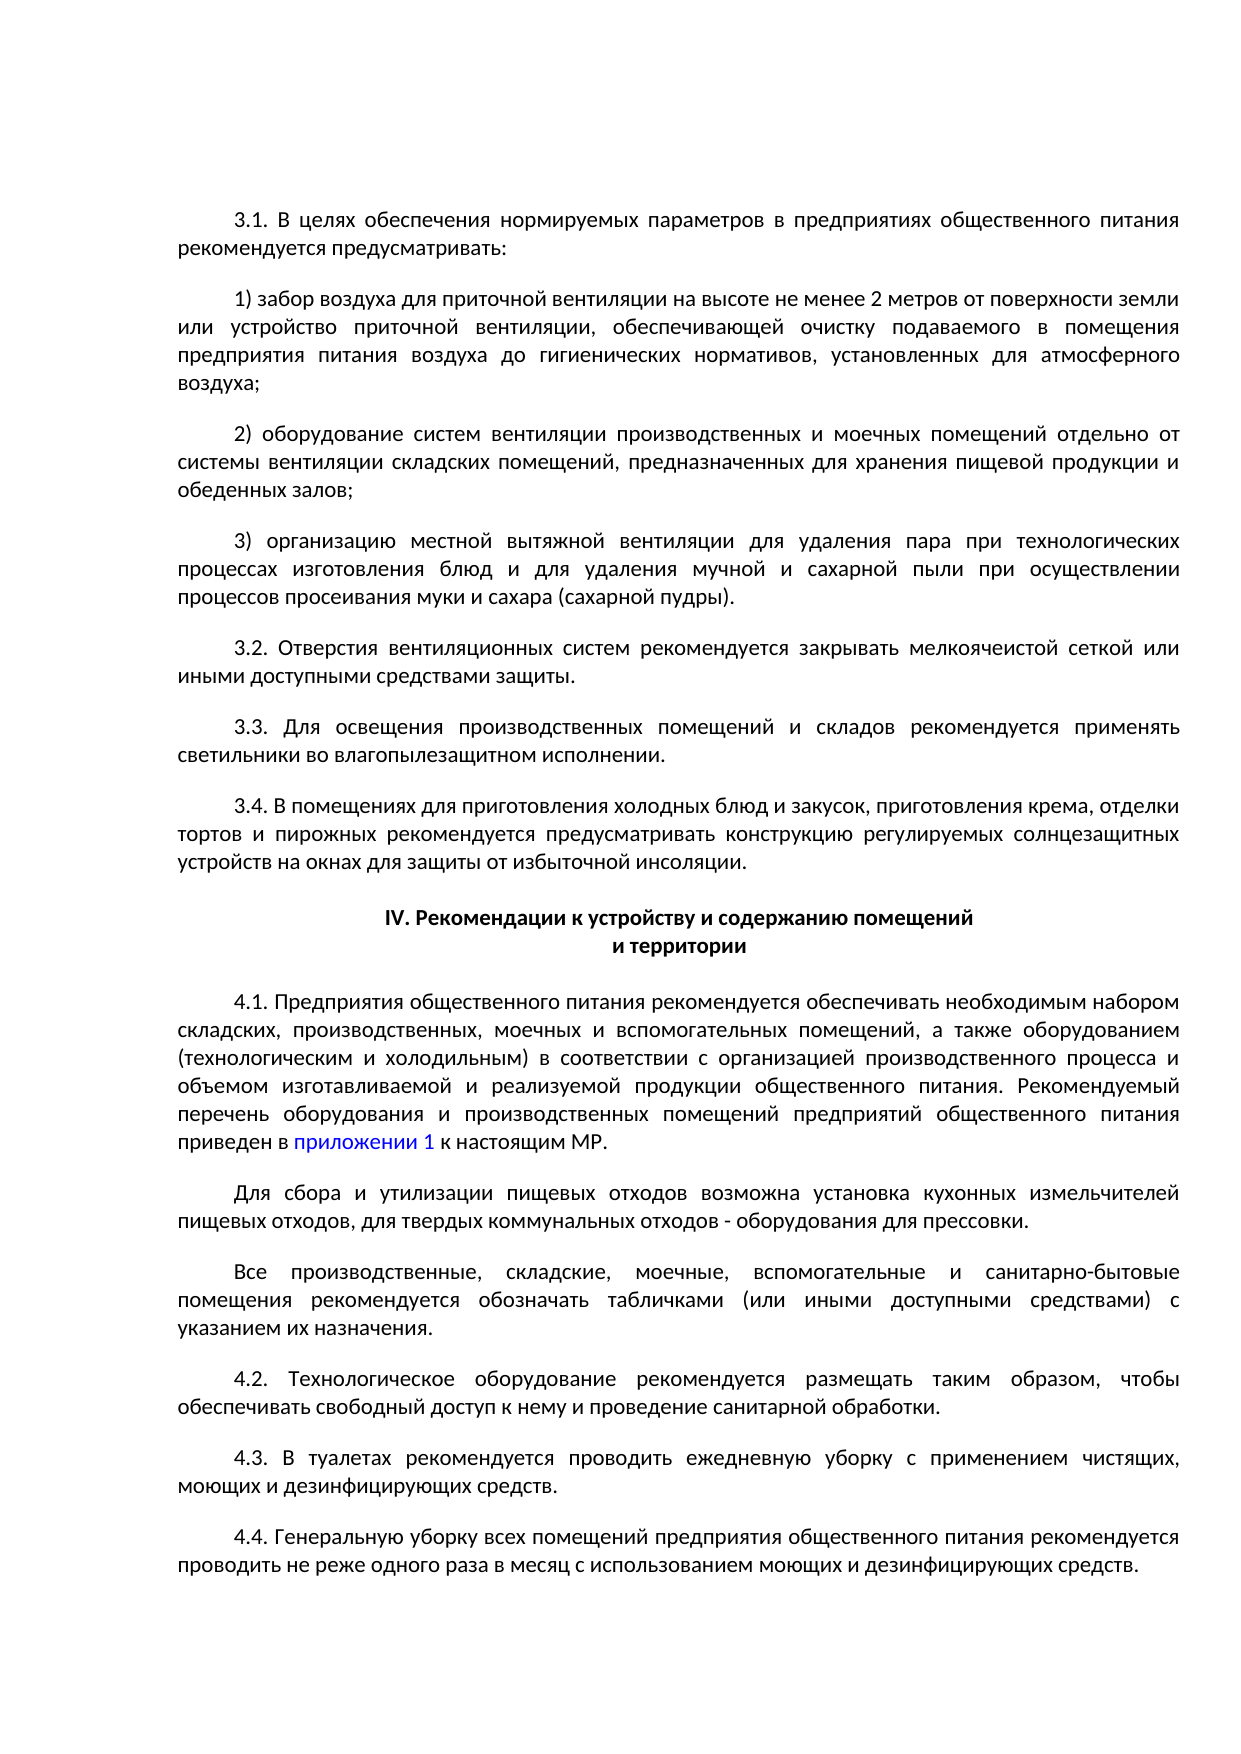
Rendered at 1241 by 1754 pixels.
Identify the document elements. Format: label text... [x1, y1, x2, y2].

text 3.3. Для освещения производственных помещений и складов рекомендуется применять светильники во влагопылезащитном исполнении. [177, 712, 1181, 768]
text 4.2. Технологическое оборудование рекомендуется размещать таким образом, чтобы обеспечивать свободный доступ к нему и проведение санитарной обработки. [177, 1364, 1181, 1420]
title и территории [177, 931, 1181, 959]
text 3.1. В целях обеспечения нормируемых параметров в предприятиях общественного питания рекомендуется предусматривать: [177, 205, 1181, 261]
text 3) организацию местной вытяжной вентиляции для удаления пара при технологических процессах изготовления блюд и для удаления мучной и сахарной пыли при осуществлении процессов просеивания муки и сахара (сахарной пудры). [177, 526, 1181, 610]
text Для сбора и утилизации пищевых отходов возможна установка кухонных измельчителей пищевых отходов, для твердых коммунальных отходов - оборудования для прессовки. [177, 1178, 1181, 1234]
text 4.4. Генеральную уборку всех помещений предприятия общественного питания рекомендуется проводить не реже одного раза в месяц с использованием моющих и дезинфицирующих средств. [177, 1522, 1181, 1578]
text 3.2. Отверстия вентиляционных систем рекомендуется закрывать мелкоячеистой сеткой или иными доступными средствами защиты. [177, 633, 1181, 689]
text Все производственные, складские, моечные, вспомогательные и санитарно-бытовые помещения рекомендуется обозначать табличками (или иными доступными средствами) с указанием их назначения. [177, 1257, 1181, 1341]
text 3.4. В помещениях для приготовления холодных блюд и закусок, приготовления крема, отделки тортов и пирожных рекомендуется предусматривать конструкцию регулируемых солнцезащитных устройств на окнах для защиты от избыточной инсоляции. [177, 791, 1181, 875]
text 4.3. В туалетах рекомендуется проводить ежедневную уборку с применением чистящих, моющих и дезинфицирующих средств. [177, 1443, 1181, 1499]
text 2) оборудование систем вентиляции производственных и моечных помещений отдельно от системы вентиляции складских помещений, предназначенных для хранения пищевой продукции и обеденных залов; [177, 419, 1181, 503]
title IV. Рекомендации к устройству и содержанию помещений [177, 903, 1181, 931]
text 4.1. Предприятия общественного питания рекомендуется обеспечивать необходимым набором складских, производственных, моечных и вспомогательных помещений, а также оборудованием (технологическим и холодильным) в соответствии с организацией производственного процесса и объемом изготавливаемой и реализуемой продукции общественного питания. Рекомендуемый перечень оборудования и производственных помещений предприятий общественного питания приведен в приложении 1 к настоящим МР. [177, 987, 1181, 1155]
text 1) забор воздуха для приточной вентиляции на высоте не менее 2 метров от поверхности земли или устройство приточной вентиляции, обеспечивающей очистку подаваемого в помещения предприятия питания воздуха до гигиенических нормативов, установленных для атмосферного воздуха; [177, 284, 1181, 396]
